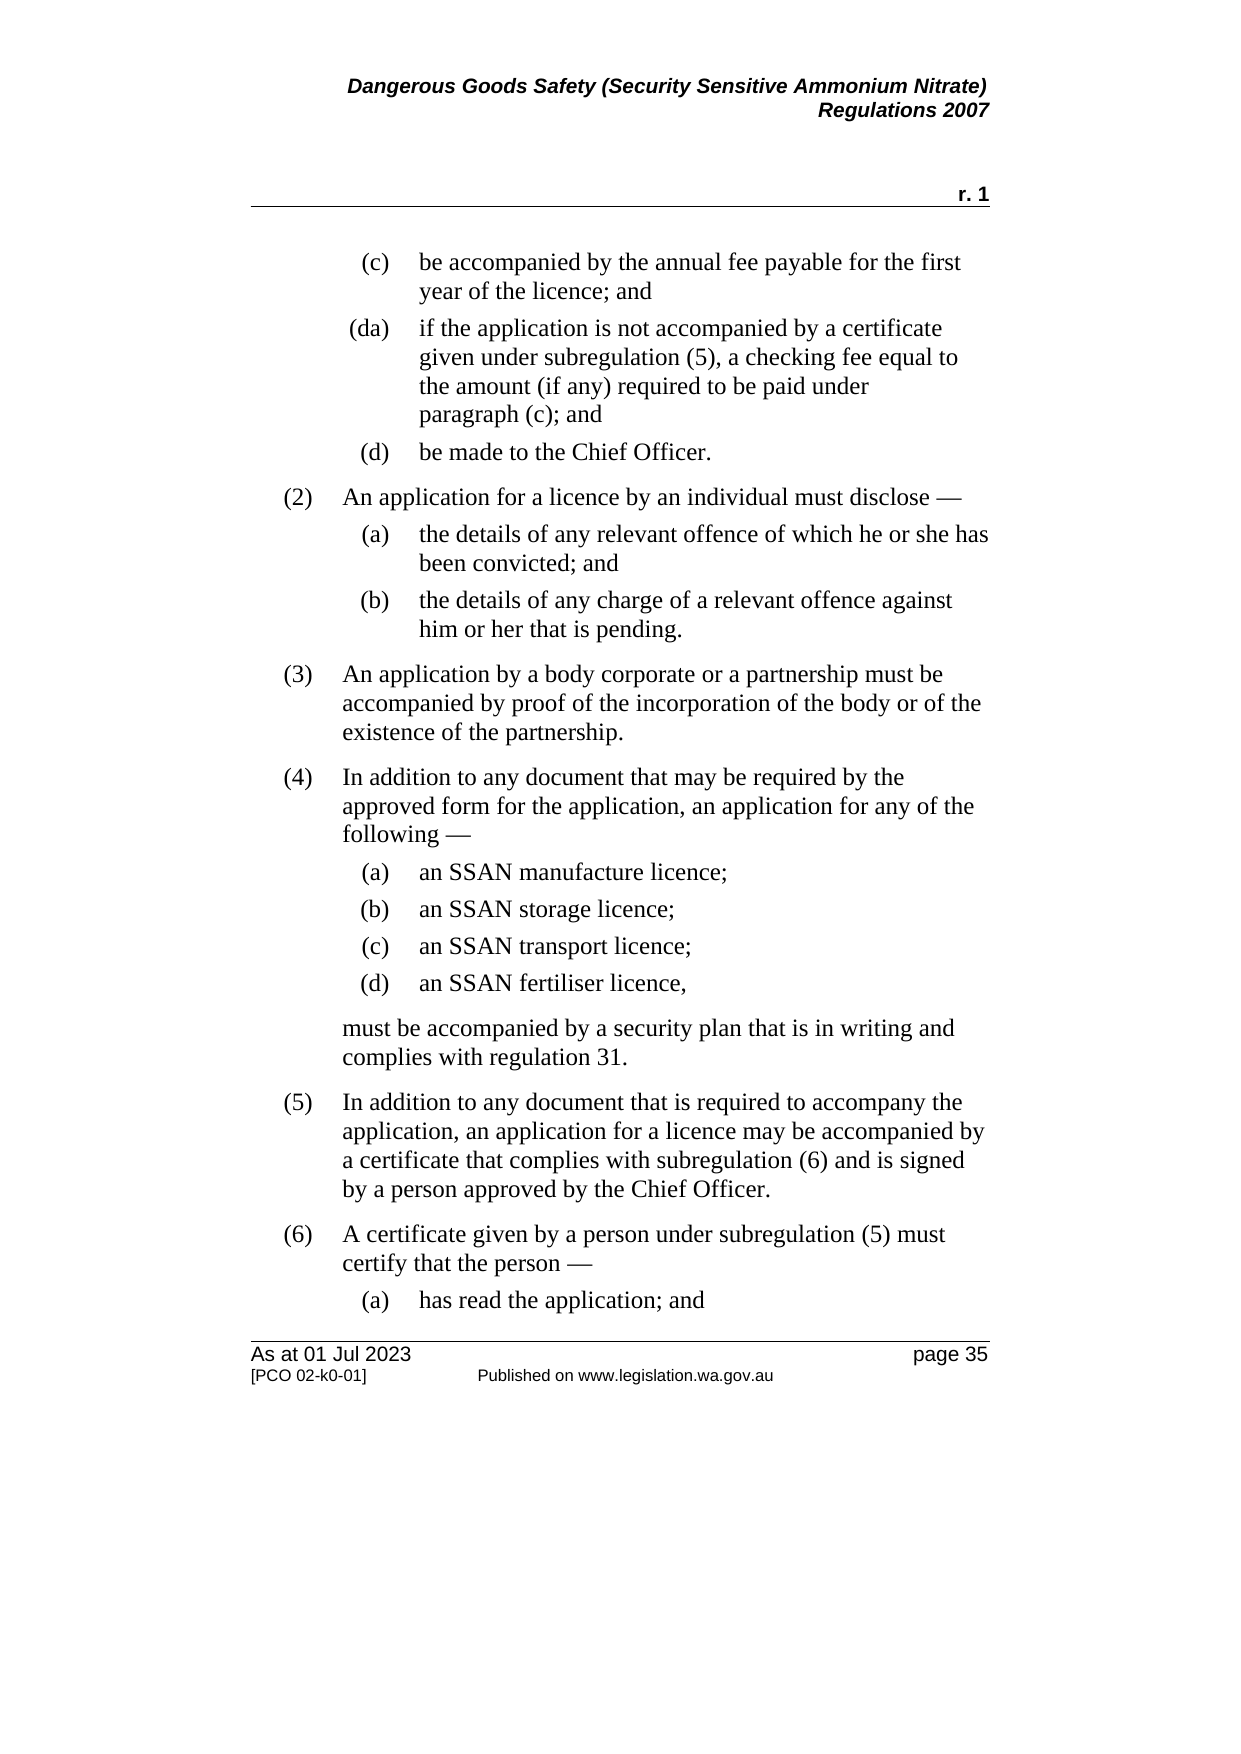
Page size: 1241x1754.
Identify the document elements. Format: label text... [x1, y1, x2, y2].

text (a) an SSAN manufacture licence; [251, 857, 990, 885]
text (da) if the application is not accompanied by a certificate given under subregulation (5), a checking fee equal to the amount (if any) required to be paid under paragraph (c); and [251, 313, 990, 428]
text (2) An application for a licence by an individual must disclose — [251, 482, 990, 511]
text (d) be made to the Chief Officer. [251, 437, 990, 465]
text (4) In addition to any document that may be required by the approved form for the application, an application for any of the following — [251, 762, 990, 848]
text must be accompanied by a security plan that is in writing and complies with regulation 31. [251, 1013, 990, 1071]
text (6) A certificate given by a person under subregulation (5) must certify that the person — [251, 1219, 990, 1277]
text (c) be accompanied by the annual fee payable for the first year of the licence; and [251, 247, 990, 305]
text (d) an SSAN fertiliser licence, [251, 968, 990, 997]
text (b) the details of any charge of a relevant offence against him or her that is pending. [251, 585, 990, 642]
text (a) the details of any relevant offence of which he or she has been convicted; and [251, 519, 990, 577]
text (c) an SSAN transport licence; [251, 931, 990, 959]
text (5) In addition to any document that is required to accompany the application, an application for a licence may be accompanied by a certificate that complies with subregulation (6) and is signed by a person approved by the Chief Officer. [251, 1087, 990, 1202]
text (b) an SSAN storage licence; [251, 894, 990, 922]
text (3) An application by a body corporate or a partnership must be accompanied by proof of the incorporation of the body or of the existence of the partnership. [251, 659, 990, 745]
text (a) has read the application; and [251, 1285, 990, 1314]
